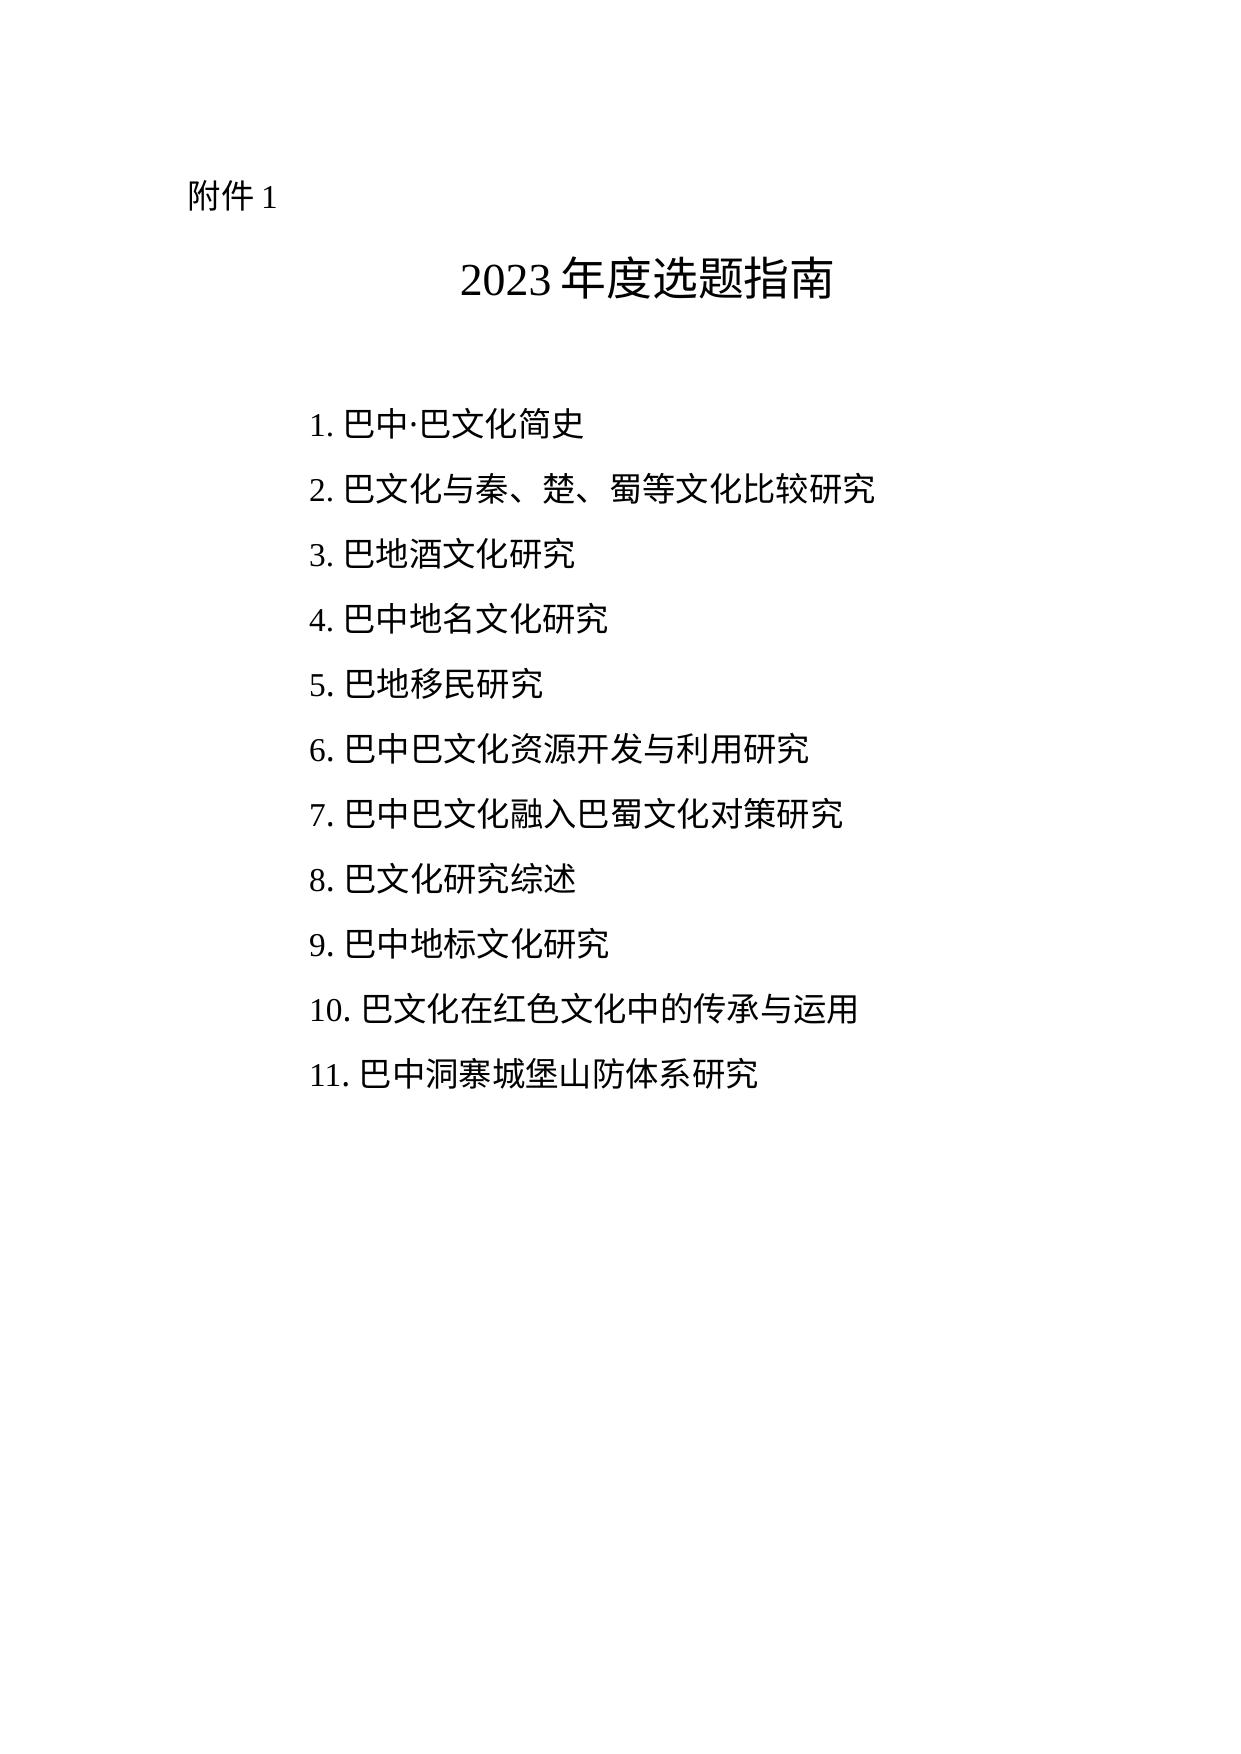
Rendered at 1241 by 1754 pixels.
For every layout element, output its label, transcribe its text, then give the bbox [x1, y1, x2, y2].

text 9. 巴中地标文化研究 [242, 909, 1053, 974]
text 1. 巴中·巴文化简史 [242, 389, 1053, 454]
text 7. 巴中巴文化融入巴蜀文化对策研究 [242, 779, 1053, 844]
text 10. 巴文化在红色文化中的传承与运用 [242, 974, 1053, 1039]
text 3. 巴地酒文化研究 [242, 519, 1053, 584]
text 8. 巴文化研究综述 [242, 844, 1053, 909]
text 5. 巴地移民研究 [242, 649, 1053, 714]
text 附件1 [187, 162, 1053, 227]
text 6. 巴中巴文化资源开发与利用研究 [242, 714, 1053, 779]
text 2. 巴文化与秦、楚、蜀等文化比较研究 [242, 454, 1053, 519]
text 2023年度选题指南 [242, 227, 1053, 324]
text 4. 巴中地名文化研究 [242, 584, 1053, 649]
text 11. 巴中洞寨城堡山防体系研究 [242, 1039, 1053, 1104]
